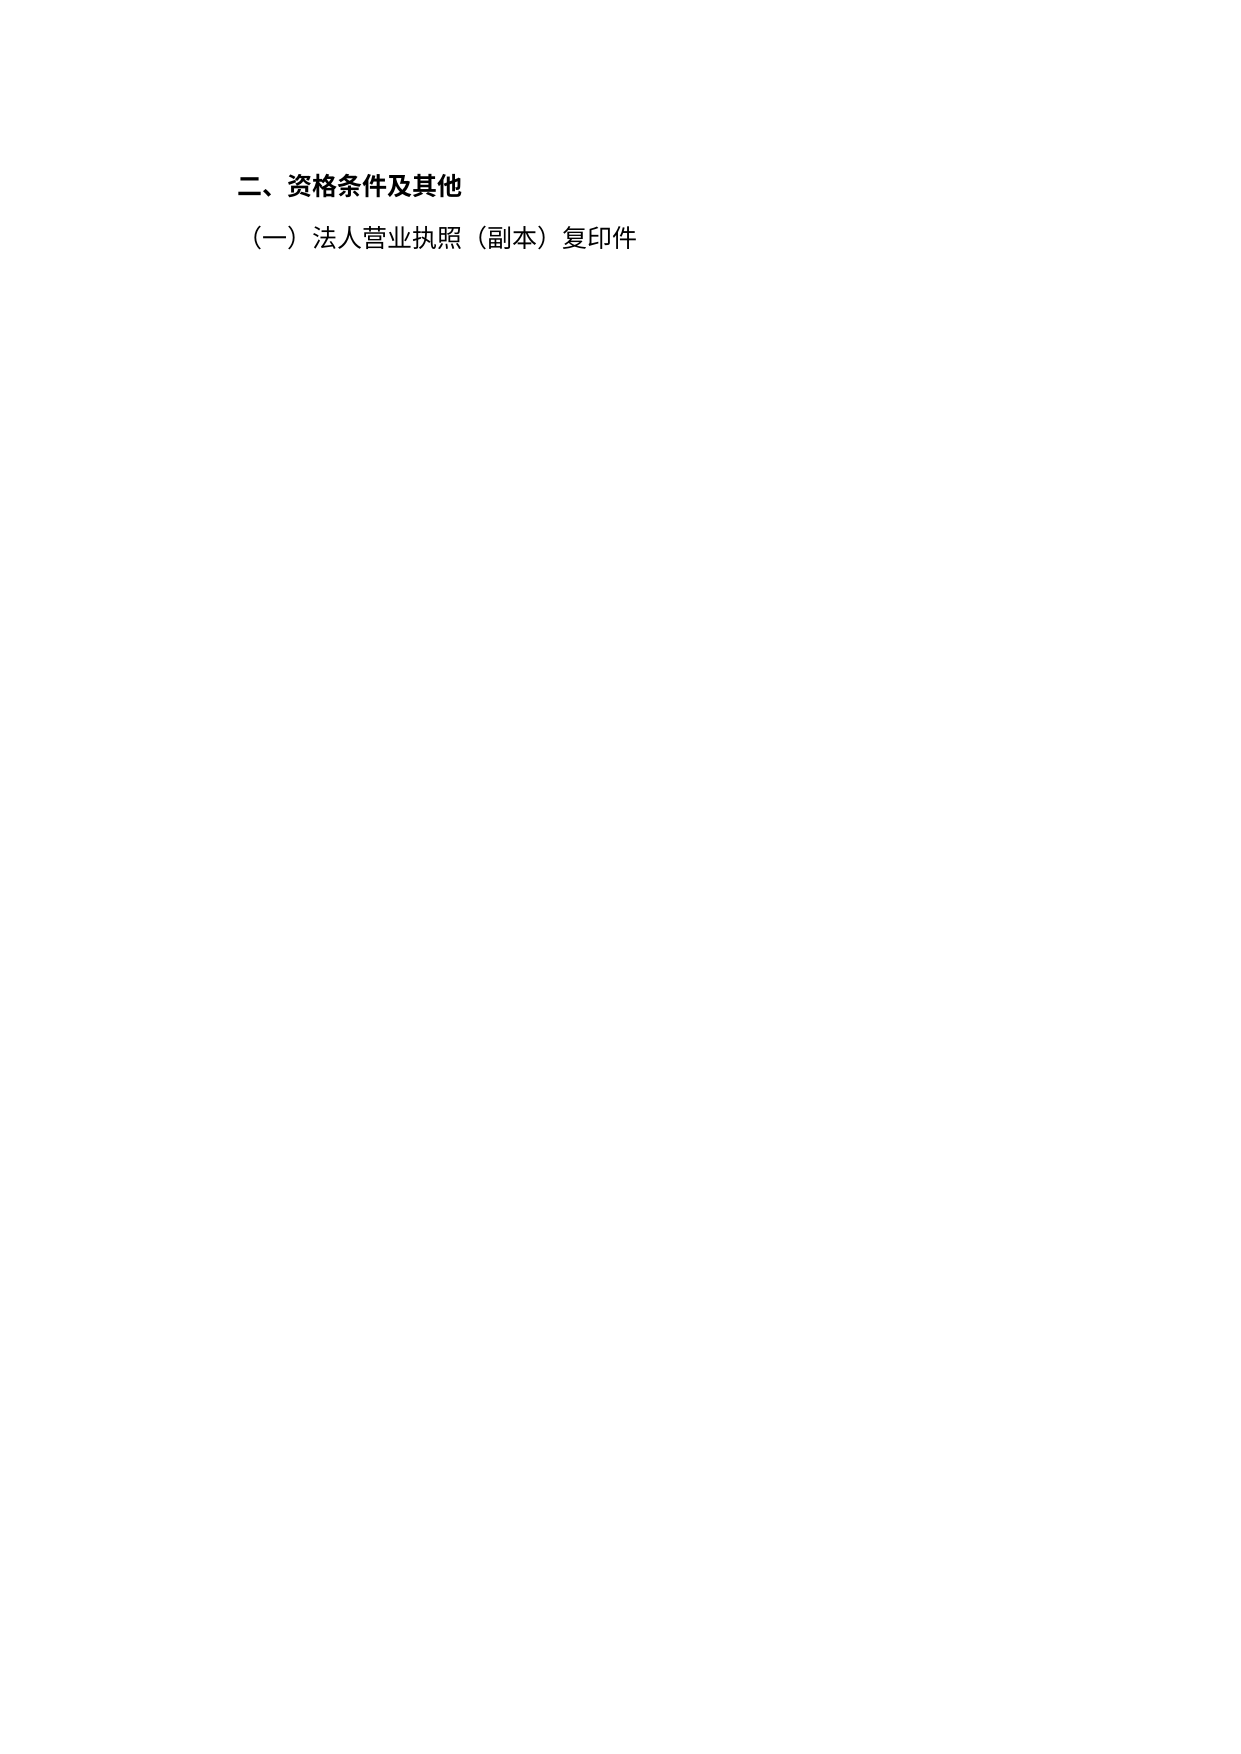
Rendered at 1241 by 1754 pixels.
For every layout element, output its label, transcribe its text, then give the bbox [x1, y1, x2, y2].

text （一）法人营业执照（副本）复印件 [187, 204, 1053, 269]
subtitle 二、资格条件及其他 [187, 162, 1053, 204]
